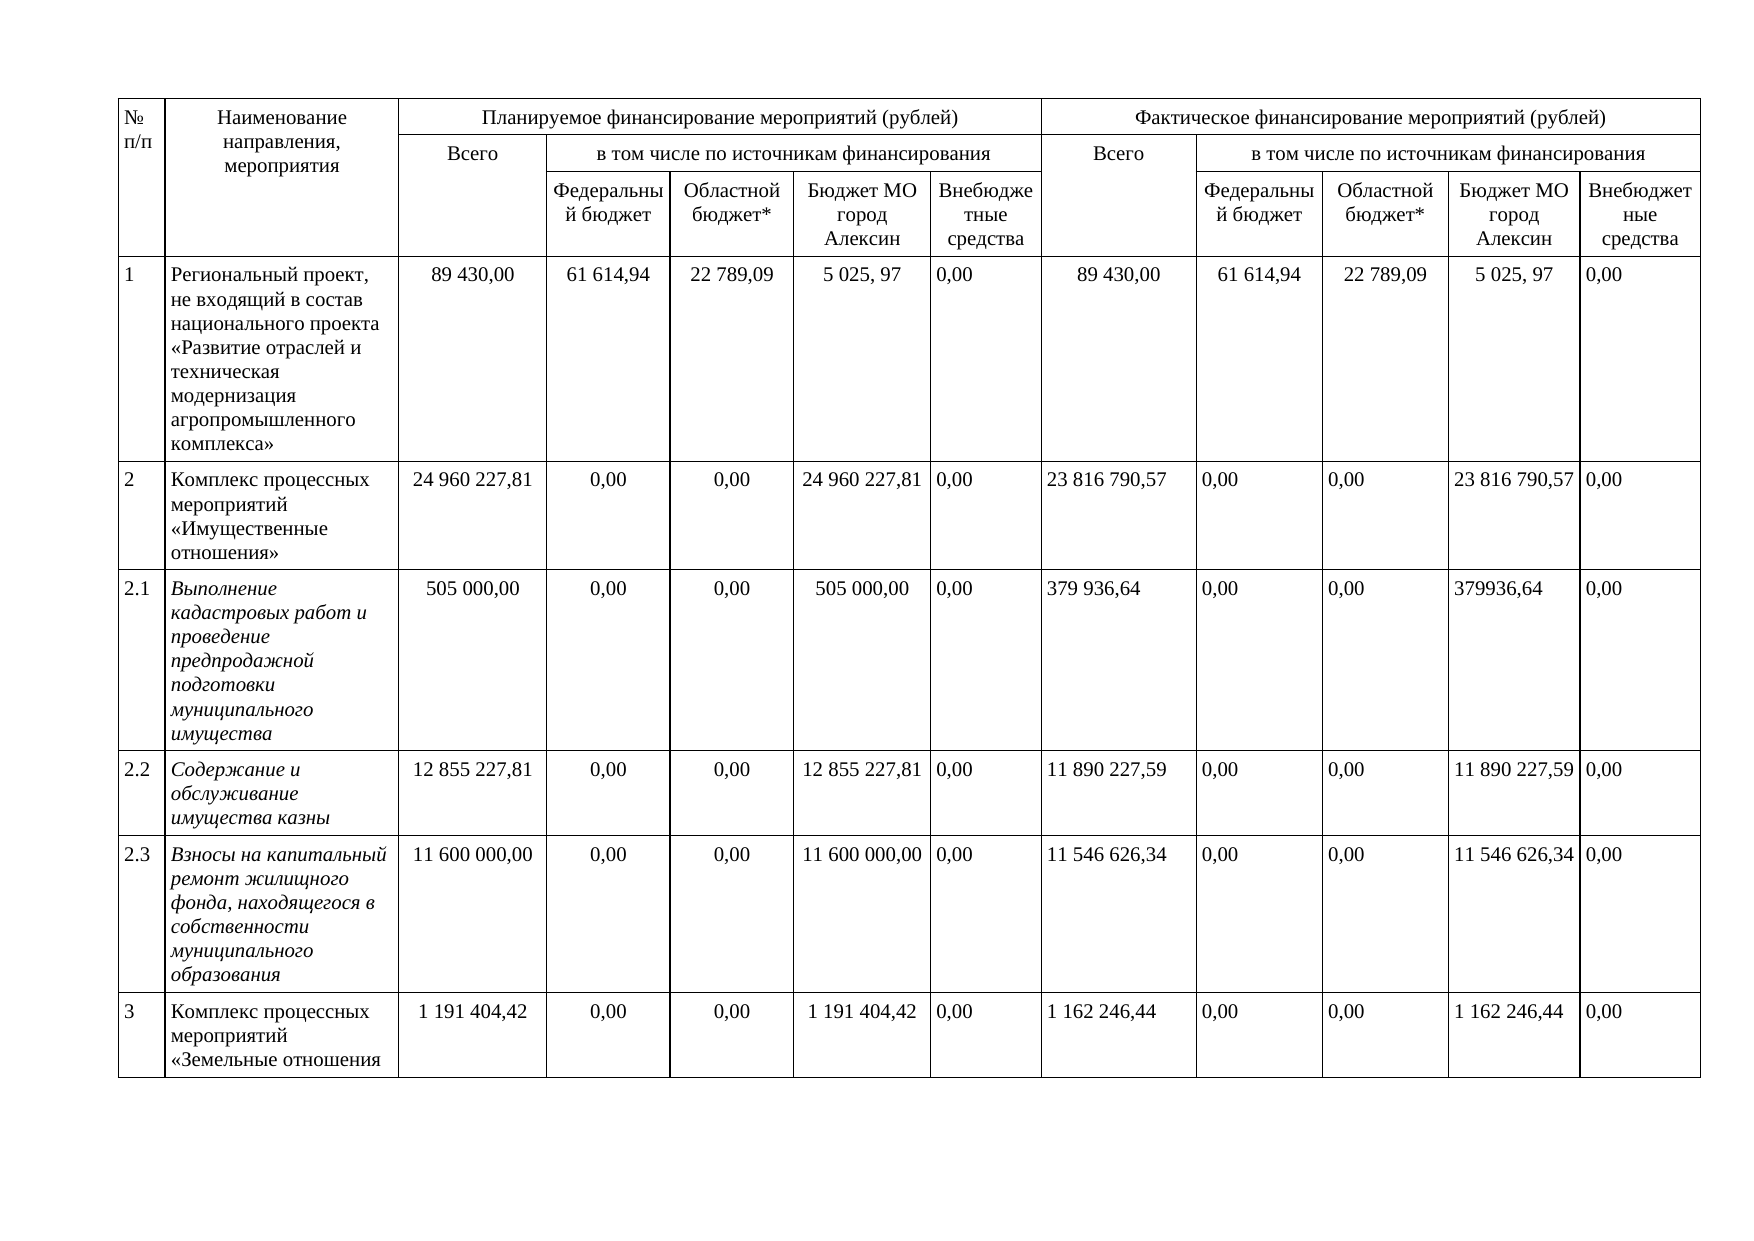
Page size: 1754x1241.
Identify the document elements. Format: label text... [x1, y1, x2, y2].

table_cell Комплекс процессных мероприятий «Имущественные отношения» [166, 462, 398, 569]
table_cell 0,00 [547, 993, 669, 1077]
table_cell 11 546 626,34 [1449, 836, 1579, 992]
table_cell 1 162 246,44 [1042, 993, 1196, 1077]
table_cell 0,00 [547, 570, 669, 750]
table_cell 0,00 [931, 751, 1041, 835]
table_cell Всего [399, 135, 546, 256]
table_cell Внебюджетные средства [1581, 172, 1700, 256]
table_cell 0,00 [1323, 993, 1448, 1077]
table_cell 11 600 000,00 [794, 836, 930, 992]
table_cell 0,00 [1581, 570, 1700, 750]
table_cell 61 614,94 [1197, 257, 1322, 461]
table_cell 0,00 [1581, 993, 1700, 1077]
table_cell Бюджет МО город Алексин [794, 172, 930, 256]
table_cell 379 936,64 [1042, 570, 1196, 750]
table_cell 0,00 [1581, 462, 1700, 569]
table_cell 0,00 [931, 257, 1041, 461]
table_cell 11 890 227,59 [1042, 751, 1196, 835]
table_header Наименование направления, мероприятия [166, 99, 398, 256]
table_cell Внебюджетные средства [931, 172, 1041, 256]
table_cell 0,00 [1197, 751, 1322, 835]
table_header Планируемое финансирование мероприятий (рублей) [399, 99, 1041, 134]
table_cell 0,00 [931, 570, 1041, 750]
table_cell 0,00 [931, 993, 1041, 1077]
table_cell 5 025, 97 [1449, 257, 1579, 461]
table_cell 0,00 [1323, 570, 1448, 750]
table_cell 1 191 404,42 [794, 993, 930, 1077]
table_cell Выполнение кадастровых работ и проведение предпродажной подготовки муниципального имущества [166, 570, 398, 750]
table_header Фактическое финансирование мероприятий (рублей) [1042, 99, 1700, 134]
table_cell 1 [119, 257, 164, 461]
table_cell 12 855 227,81 [399, 751, 546, 835]
table_cell Бюджет МО город Алексин [1449, 172, 1579, 256]
table_cell 379936,64 [1449, 570, 1579, 750]
table_cell 1 191 404,42 [399, 993, 546, 1077]
table_cell 2.1 [119, 570, 164, 750]
table_cell 0,00 [547, 751, 669, 835]
table_cell 0,00 [671, 993, 793, 1077]
table_cell 0,00 [1197, 836, 1322, 992]
table_cell Всего [1042, 135, 1196, 256]
table_cell 89 430,00 [1042, 257, 1196, 461]
table_cell Федеральный бюджет [547, 172, 669, 256]
table_cell 0,00 [931, 836, 1041, 992]
table_cell 2.2 [119, 751, 164, 835]
table_cell 0,00 [547, 836, 669, 992]
table_cell 0,00 [1323, 751, 1448, 835]
table_cell 3 [119, 993, 164, 1077]
table_cell 12 855 227,81 [794, 751, 930, 835]
table_cell 23 816 790,57 [1449, 462, 1579, 569]
table_cell 22 789,09 [1323, 257, 1448, 461]
table_cell 0,00 [1197, 570, 1322, 750]
table_header № п/п [119, 99, 164, 256]
table_cell 22 789,09 [671, 257, 793, 461]
table_cell 0,00 [671, 751, 793, 835]
table_cell 505 000,00 [399, 570, 546, 750]
table_cell Областной бюджет* [1323, 172, 1448, 256]
table_cell Взносы на капитальный ремонт жилищного фонда, находящегося в собственности муниципального образования [166, 836, 398, 992]
table_cell 89 430,00 [399, 257, 546, 461]
table_cell 0,00 [1197, 993, 1322, 1077]
table_cell Федеральный бюджет [1197, 172, 1322, 256]
table_cell 61 614,94 [547, 257, 669, 461]
table_cell 0,00 [1323, 462, 1448, 569]
table_cell 23 816 790,57 [1042, 462, 1196, 569]
table_cell 11 600 000,00 [399, 836, 546, 992]
table_cell 0,00 [671, 836, 793, 992]
table_cell 505 000,00 [794, 570, 930, 750]
table_cell 0,00 [671, 570, 793, 750]
table_cell 0,00 [1323, 836, 1448, 992]
table_cell 1 162 246,44 [1449, 993, 1579, 1077]
table_cell 0,00 [1581, 751, 1700, 835]
table_cell 2.3 [119, 836, 164, 992]
table_cell 0,00 [547, 462, 669, 569]
table_cell 0,00 [1581, 836, 1700, 992]
table_cell Региональный проект, не входящий в состав национального проекта «Развитие отраслей и техническая модернизация агропромышленного комплекса» [166, 257, 398, 461]
table_cell в том числе по источникам финансирования [1197, 135, 1700, 171]
table_cell 0,00 [1581, 257, 1700, 461]
table_cell 0,00 [931, 462, 1041, 569]
table_cell 2 [119, 462, 164, 569]
table_cell 11 546 626,34 [1042, 836, 1196, 992]
table_cell 11 890 227,59 [1449, 751, 1579, 835]
table_cell 0,00 [1197, 462, 1322, 569]
table_cell в том числе по источникам финансирования [547, 135, 1041, 171]
table_cell 24 960 227,81 [399, 462, 546, 569]
table_cell Содержание и обслуживание имущества казны [166, 751, 398, 835]
table_cell Комплекс процессных мероприятий «Земельные отношения [166, 993, 398, 1077]
table_cell 24 960 227,81 [794, 462, 930, 569]
table_cell Областной бюджет* [671, 172, 793, 256]
table_cell 0,00 [671, 462, 793, 569]
table_cell 5 025, 97 [794, 257, 930, 461]
